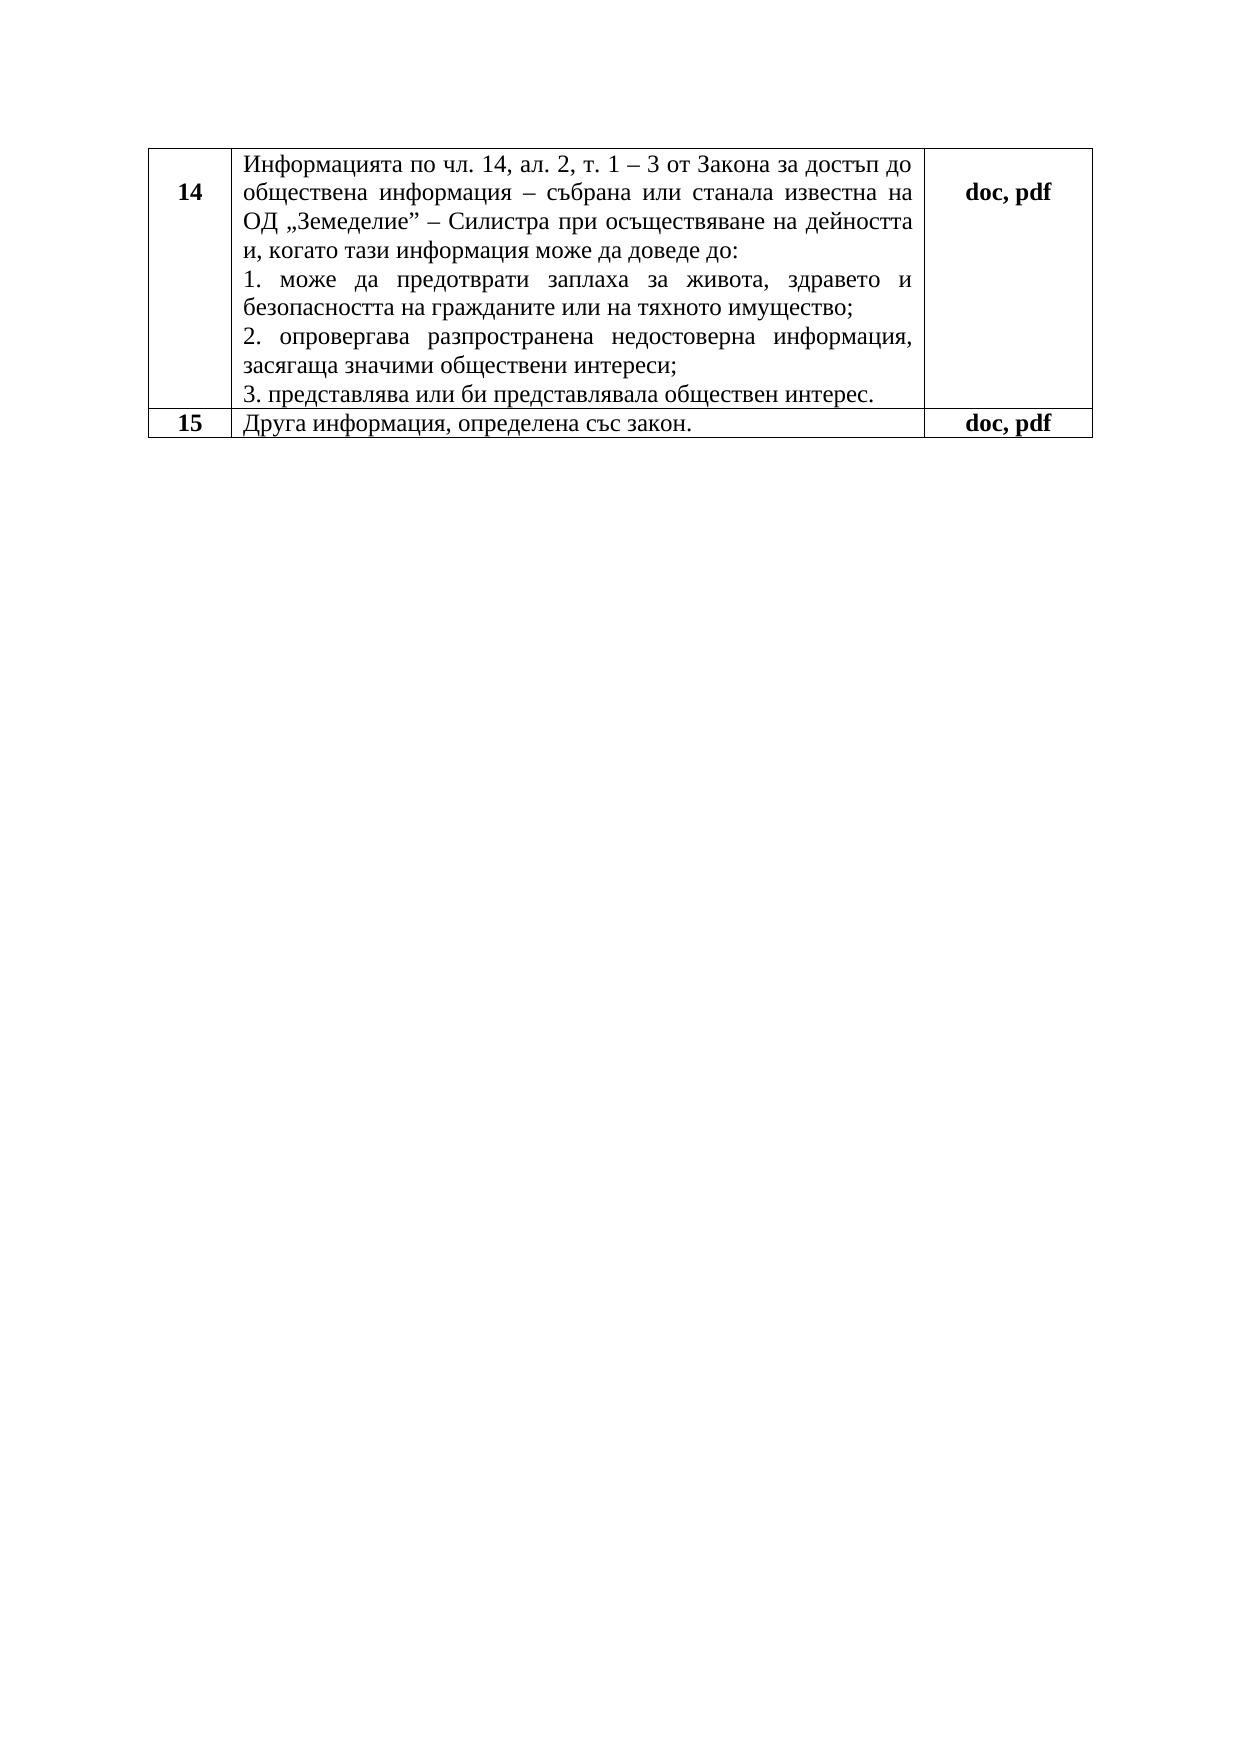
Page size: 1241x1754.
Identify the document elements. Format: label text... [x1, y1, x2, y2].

table_cell doc, pdf [925, 409, 1092, 437]
table_cell 14 [149, 149, 231, 407]
table_cell 15 [149, 409, 231, 437]
table_cell Друга информация, определена със закон. [232, 409, 924, 437]
table_cell Информацията по чл. 14, ал. 2, т. 1 – 3 от Закона за достъп до обществена информация – събрана или станала известна на ОД „Земеделие” – Силистра при осъществяване на дейността и, когато тази информация може да доведе до: 1. може да предотврати заплаха за живота, здравето и безопасността на гражданите или на тяхното имущество; 2. опровергава разпространена недостоверна информация, засягаща значими обществени интереси; 3. представлява или би представлявала обществен интерес. [232, 149, 924, 407]
table_cell doc, pdf [925, 149, 1092, 407]
